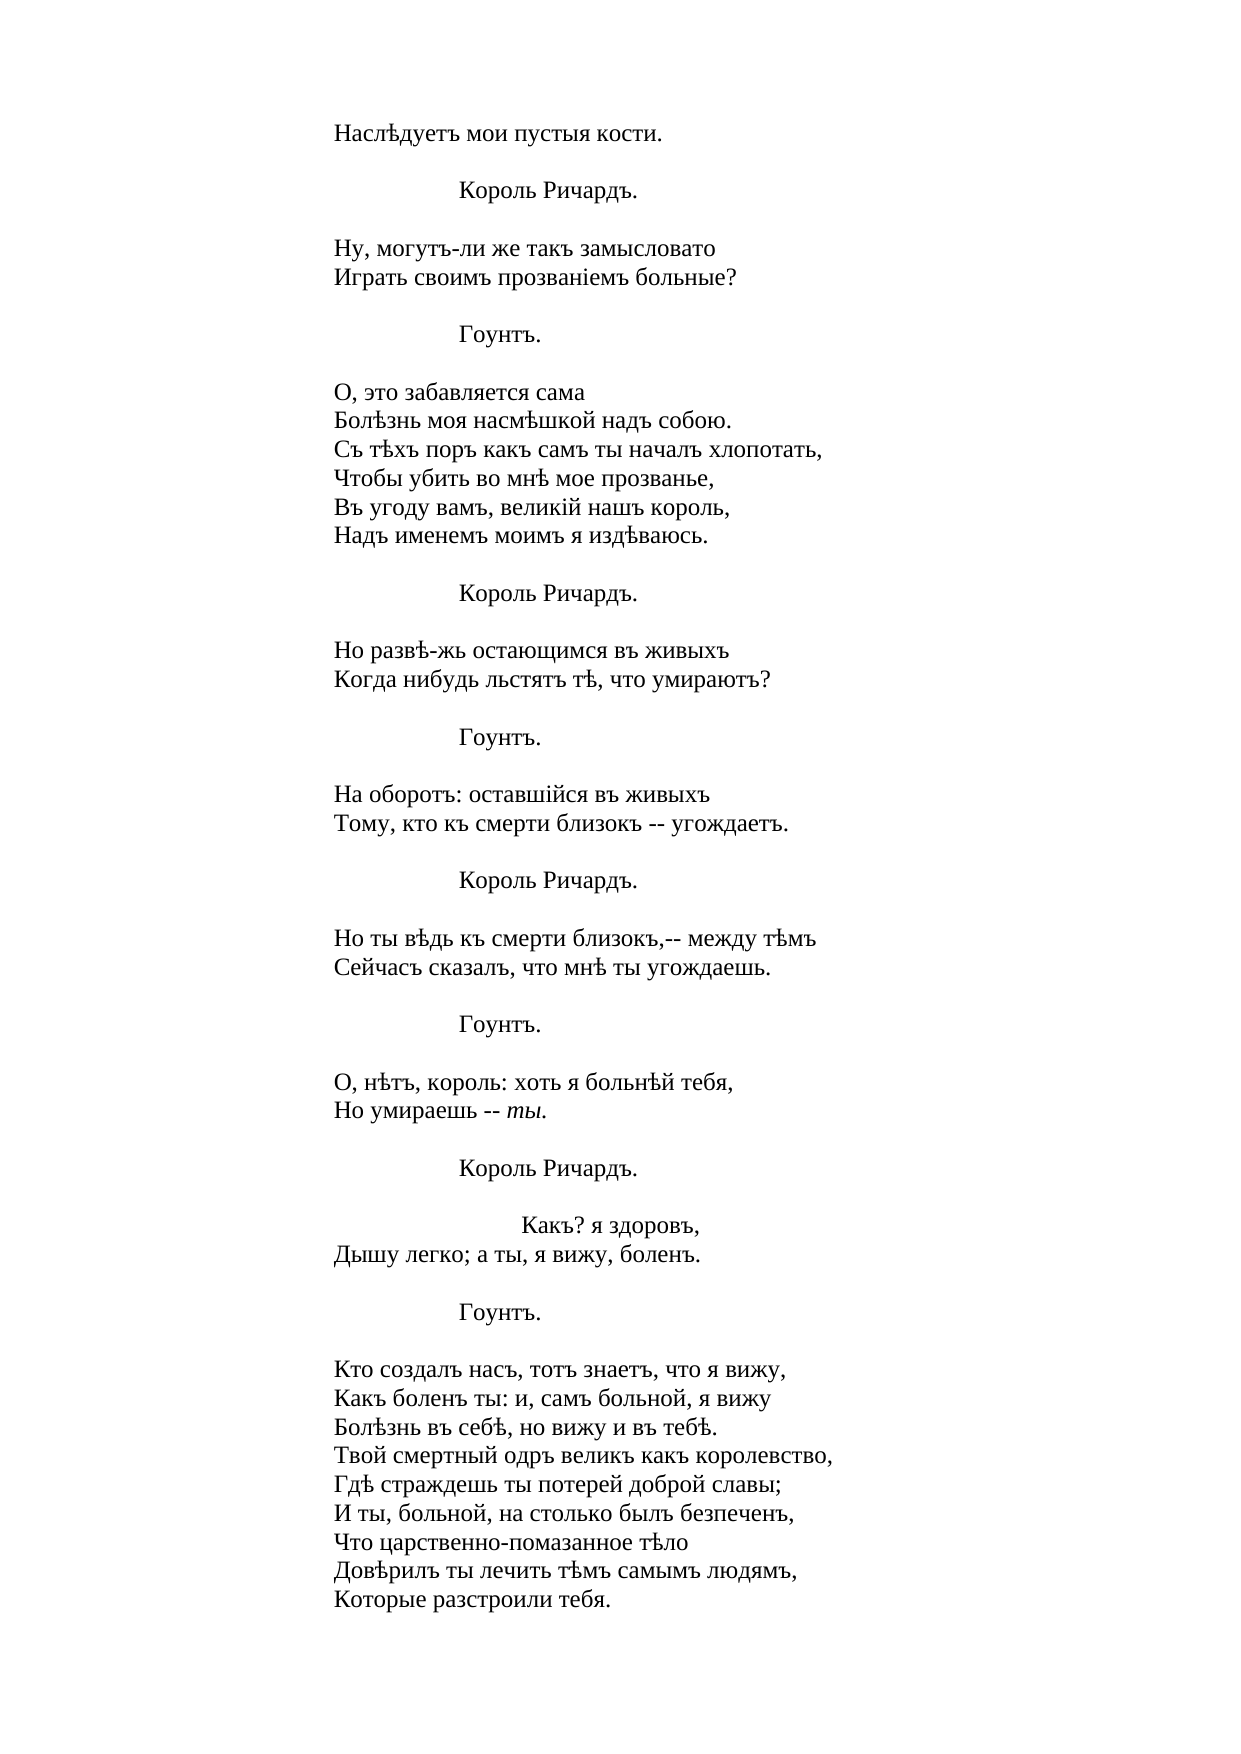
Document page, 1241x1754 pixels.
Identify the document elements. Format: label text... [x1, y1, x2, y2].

text Король Ричардъ. [252, 866, 1152, 894]
text Гдѣ страждешь ты потерей доброй славы; [252, 1469, 1152, 1498]
text Надъ именемъ моимъ я издѣваюсь. [252, 521, 1152, 549]
text Въ угоду вамъ, великій нашъ король, [252, 492, 1152, 521]
text Довѣрилъ ты лечить тѣмъ самымъ людямъ, [252, 1556, 1152, 1584]
text Гоунтъ. [252, 1297, 1152, 1326]
text Дышу легко; а ты, я вижу, боленъ. [252, 1239, 1152, 1268]
text Гоунтъ. [252, 319, 1152, 348]
text Болѣзнь моя насмѣшкой надъ собою. [252, 406, 1152, 434]
text Но развѣ-жь остающимся въ живыхъ [252, 636, 1152, 664]
text Сейчасъ сказалъ, что мнѣ ты угождаешь. [252, 952, 1152, 981]
text О, это забавляется сама [252, 377, 1152, 406]
text Король Ричардъ. [252, 578, 1152, 607]
text Какъ? я здоровъ, [252, 1211, 1152, 1239]
text И ты, больной, на столько былъ безпеченъ, [252, 1498, 1152, 1527]
text Кто создалъ насъ, тотъ знаетъ, что я вижу, [252, 1354, 1152, 1383]
text Какъ боленъ ты: и, самъ больной, я вижу [252, 1383, 1152, 1412]
text Которые разстроили тебя. [252, 1584, 1152, 1613]
text Король Ричардъ. [252, 176, 1152, 204]
text Гоунтъ. [252, 722, 1152, 751]
text Твой смертный одръ великъ какъ королевство, [252, 1441, 1152, 1469]
text Король Ричардъ. [252, 1153, 1152, 1182]
text Играть своимъ прозваніемъ больные? [252, 262, 1152, 291]
text Но ты вѣдь къ смерти близокъ,-- между тѣмъ [252, 923, 1152, 952]
text Но умираешь -- ты. [252, 1096, 1152, 1124]
text Гоунтъ. [252, 1009, 1152, 1038]
text Ну, могутъ-ли же такъ замысловато [252, 233, 1152, 262]
text Болѣзнь въ себѣ, но вижу и въ тебѣ. [252, 1412, 1152, 1441]
text Тому, кто къ смерти близокъ -- угождаетъ. [252, 808, 1152, 837]
text Чтобы убить во мнѣ мое прозванье, [252, 463, 1152, 492]
text Когда нибудь льстятъ тѣ, что умираютъ? [252, 664, 1152, 693]
text На оборотъ: оставшійся въ живыхъ [252, 779, 1152, 808]
text Что царственно-помазанное тѣло [252, 1527, 1152, 1556]
text Наслѣдуетъ мои пустыя кости. [252, 118, 1152, 147]
text О, нѣтъ, король: хоть я больнѣй тебя, [252, 1067, 1152, 1096]
text Съ тѣхъ поръ какъ самъ ты началъ хлопотать, [252, 434, 1152, 463]
